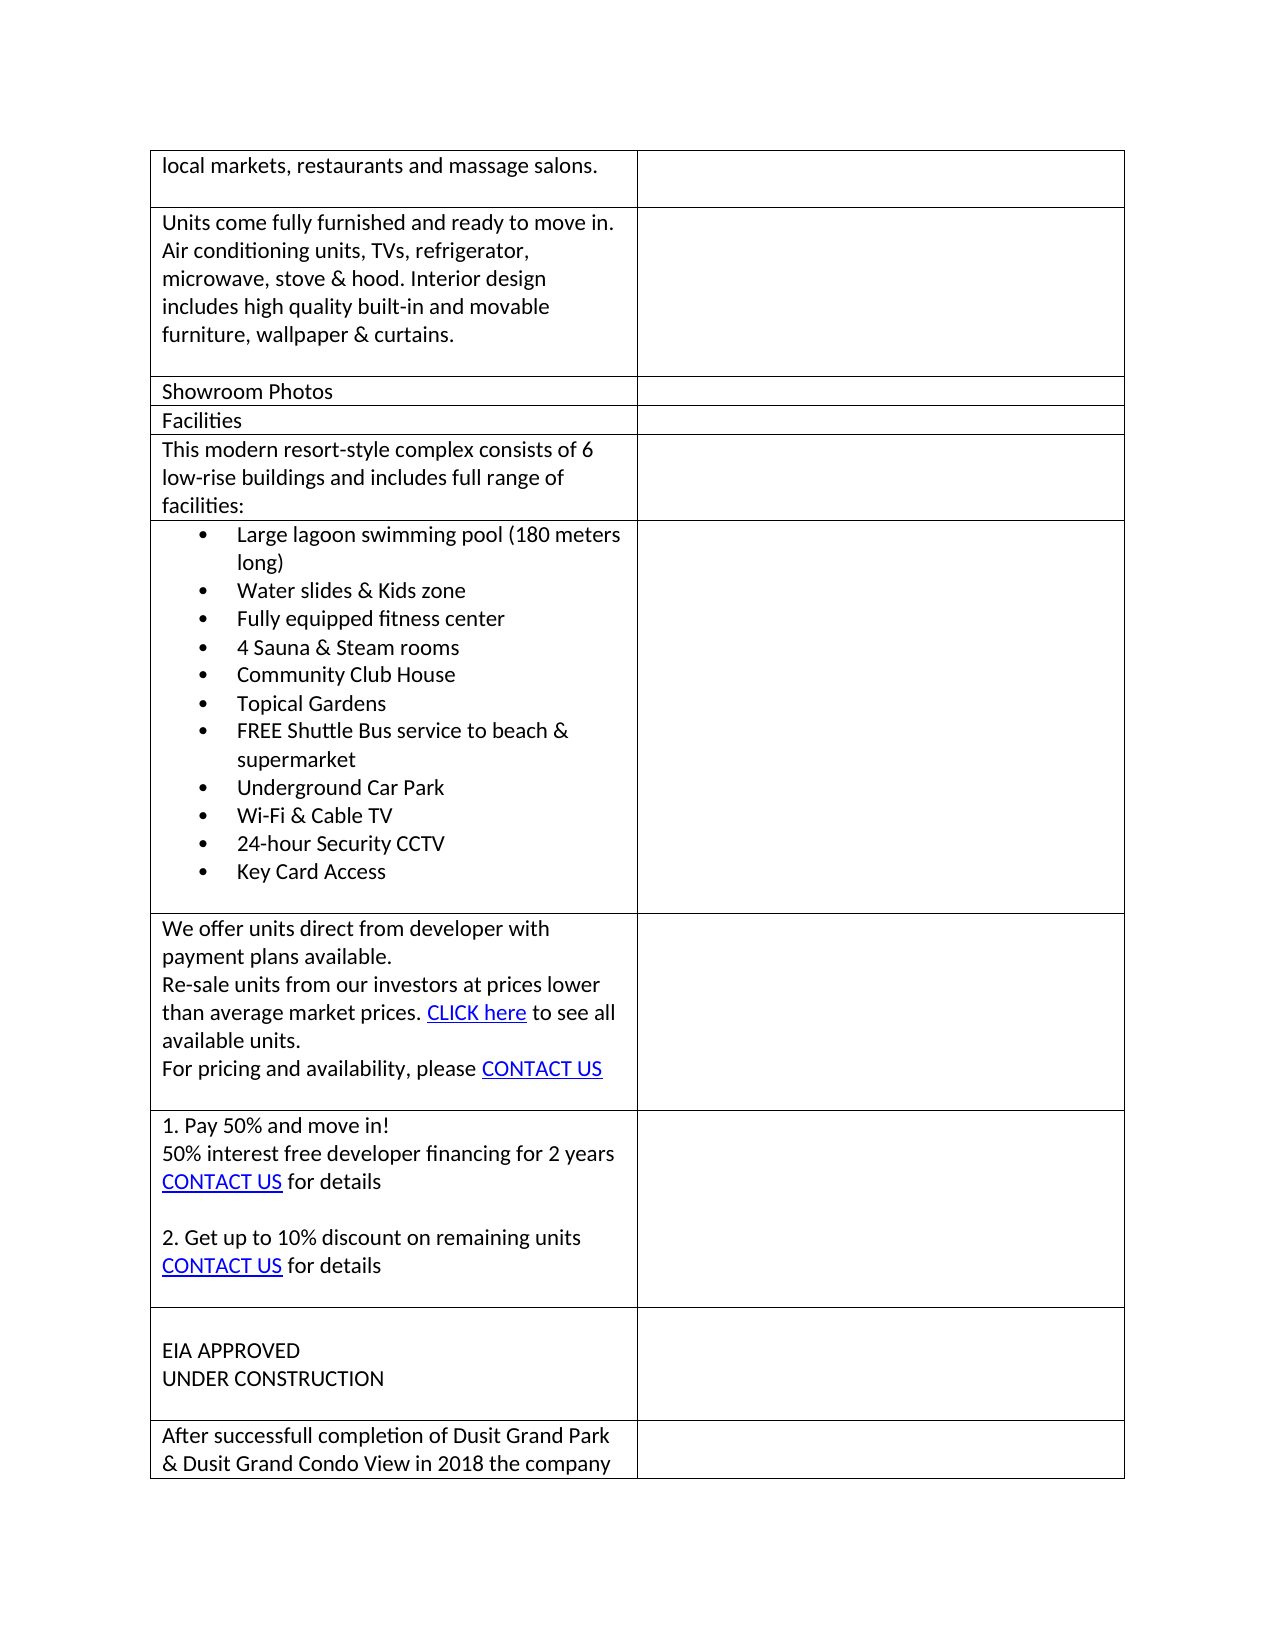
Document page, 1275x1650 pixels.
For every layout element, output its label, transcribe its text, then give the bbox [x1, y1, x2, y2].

table_cell Showroom Photos [151, 377, 637, 405]
table_cell [638, 406, 1124, 434]
table_cell [638, 377, 1124, 405]
table_cell [638, 208, 1124, 376]
table_cell 1. Pay 50% and move in! 50% interest free developer financing for 2 years CONTACT US for details 2. Get up to 10% discount on remaining units CONTACT US for details [151, 1111, 637, 1307]
table_cell [638, 1421, 1124, 1477]
table_cell [638, 1111, 1124, 1307]
table_cell EIA APPROVED UNDER CONSTRUCTION [151, 1308, 637, 1420]
table_cell [638, 1308, 1124, 1420]
table_cell This modern resort-style complex consists of 6 low-rise buildings and includes full range of facilities: [151, 435, 637, 519]
table_cell Large lagoon swimming pool (180 meters long) Water slides & Kids zone Fully equipped fitness center 4 Sauna & Steam rooms Community Club House Topical Gardens FREE Shuttle Bus service to beach & supermarket Underground Car Park Wi-Fi & Cable TV 24-hour Security CCTV Key Card Access [151, 521, 637, 913]
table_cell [151, 151, 637, 207]
table_cell [638, 151, 1124, 207]
table_cell [638, 914, 1124, 1110]
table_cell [151, 1421, 637, 1477]
table_cell [638, 435, 1124, 519]
table_cell Units come fully furnished and ready to move in. Air conditioning units, TVs, refrigerator, microwave, stove & hood. Interior design includes high quality built-in and movable furniture, wallpaper & curtains. [151, 208, 637, 376]
table_cell We offer units direct from developer with payment plans available. Re-sale units from our investors at prices lower than average market prices. CLICK here to see all available units. For pricing and availability, please CONTACT US [151, 914, 637, 1110]
table_cell Facilities [151, 406, 637, 434]
table_cell [638, 521, 1124, 913]
